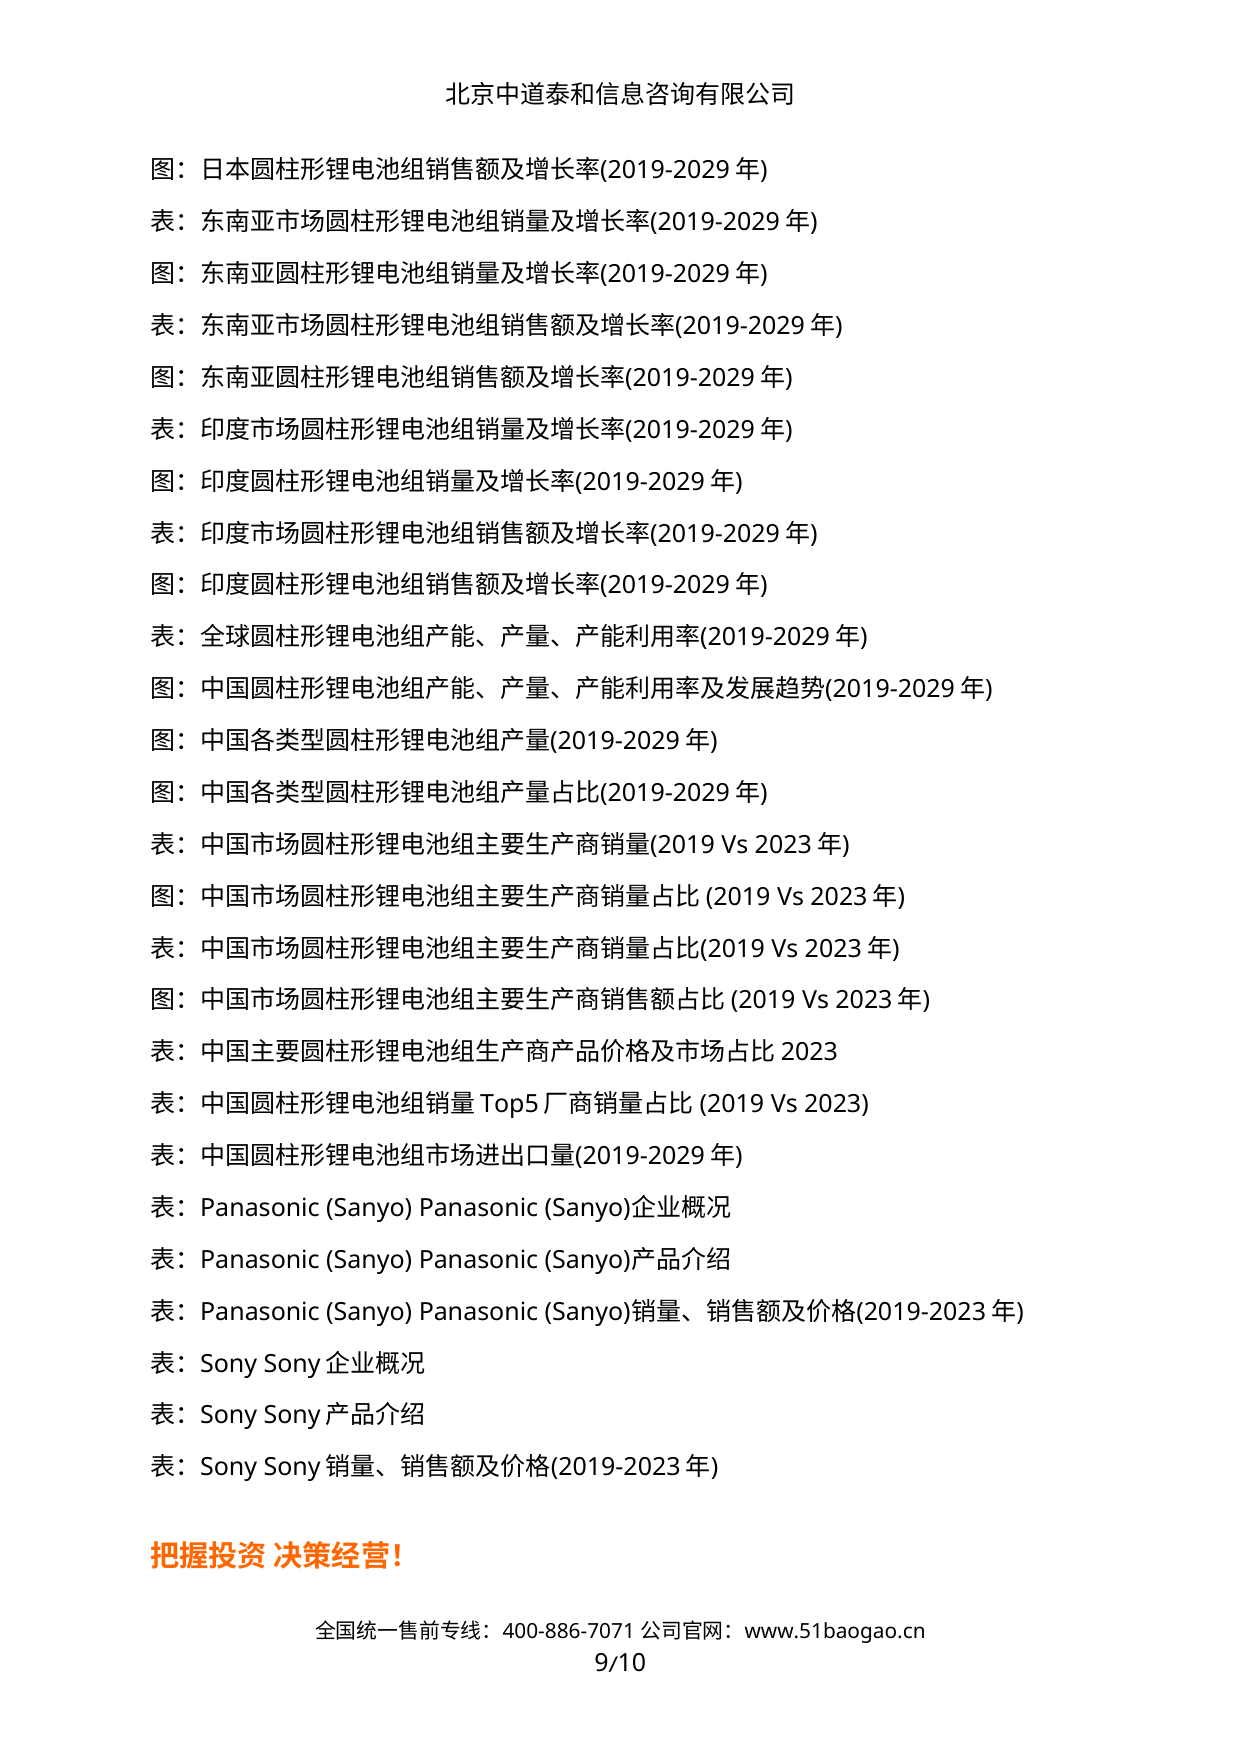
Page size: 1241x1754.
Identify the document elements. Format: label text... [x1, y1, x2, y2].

text 表：东南亚市场圆柱形锂电池组销量及增长率(2019-2029年) [150, 202, 1090, 238]
text 表：中国圆柱形锂电池组市场进出口量(2019-2029年) [150, 1136, 1090, 1172]
text 图：中国各类型圆柱形锂电池组产量(2019-2029年) [150, 721, 1090, 757]
text 表：Panasonic (Sanyo) Panasonic (Sanyo)销量、销售额及价格(2019-2023年) [150, 1291, 1090, 1327]
text 表：东南亚市场圆柱形锂电池组销售额及增长率(2019-2029年) [150, 306, 1090, 342]
text 图：中国市场圆柱形锂电池组主要生产商销售额占比 (2019 Vs 2023年) [150, 980, 1090, 1016]
text 图：东南亚圆柱形锂电池组销量及增长率(2019-2029年) [150, 254, 1090, 290]
text 表：印度市场圆柱形锂电池组销售额及增长率(2019-2029年) [150, 513, 1090, 549]
text 图：中国各类型圆柱形锂电池组产量占比(2019-2029年) [150, 772, 1090, 809]
text 表：中国市场圆柱形锂电池组主要生产商销量占比(2019 Vs 2023年) [150, 928, 1090, 964]
text 表：中国圆柱形锂电池组销量Top5厂商销量占比 (2019 Vs 2023) [150, 1084, 1090, 1120]
text 图：东南亚圆柱形锂电池组销售额及增长率(2019-2029年) [150, 357, 1090, 394]
text 图：日本圆柱形锂电池组销售额及增长率(2019-2029年) [150, 150, 1090, 186]
text 表：Sony Sony产品介绍 [150, 1395, 1090, 1431]
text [150, 1499, 1090, 1575]
text 图：印度圆柱形锂电池组销量及增长率(2019-2029年) [150, 461, 1090, 497]
text 图：中国市场圆柱形锂电池组主要生产商销量占比 (2019 Vs 2023年) [150, 876, 1090, 912]
text 表：中国主要圆柱形锂电池组生产商产品价格及市场占比 2023 [150, 1032, 1090, 1068]
text 表：中国市场圆柱形锂电池组主要生产商销量(2019 Vs 2023年) [150, 824, 1090, 861]
text 表：Panasonic (Sanyo) Panasonic (Sanyo)企业概况 [150, 1187, 1090, 1224]
text 图：印度圆柱形锂电池组销售额及增长率(2019-2029年) [150, 565, 1090, 601]
text 表：印度市场圆柱形锂电池组销量及增长率(2019-2029年) [150, 409, 1090, 446]
text 表：Panasonic (Sanyo) Panasonic (Sanyo)产品介绍 [150, 1239, 1090, 1276]
text 图：中国圆柱形锂电池组产能、产量、产能利用率及发展趋势(2019-2029年) [150, 669, 1090, 705]
text 表：全球圆柱形锂电池组产能、产量、产能利用率(2019-2029年) [150, 617, 1090, 653]
text 表：Sony Sony企业概况 [150, 1343, 1090, 1379]
text 表：Sony Sony销量、销售额及价格(2019-2023年) [150, 1447, 1090, 1483]
